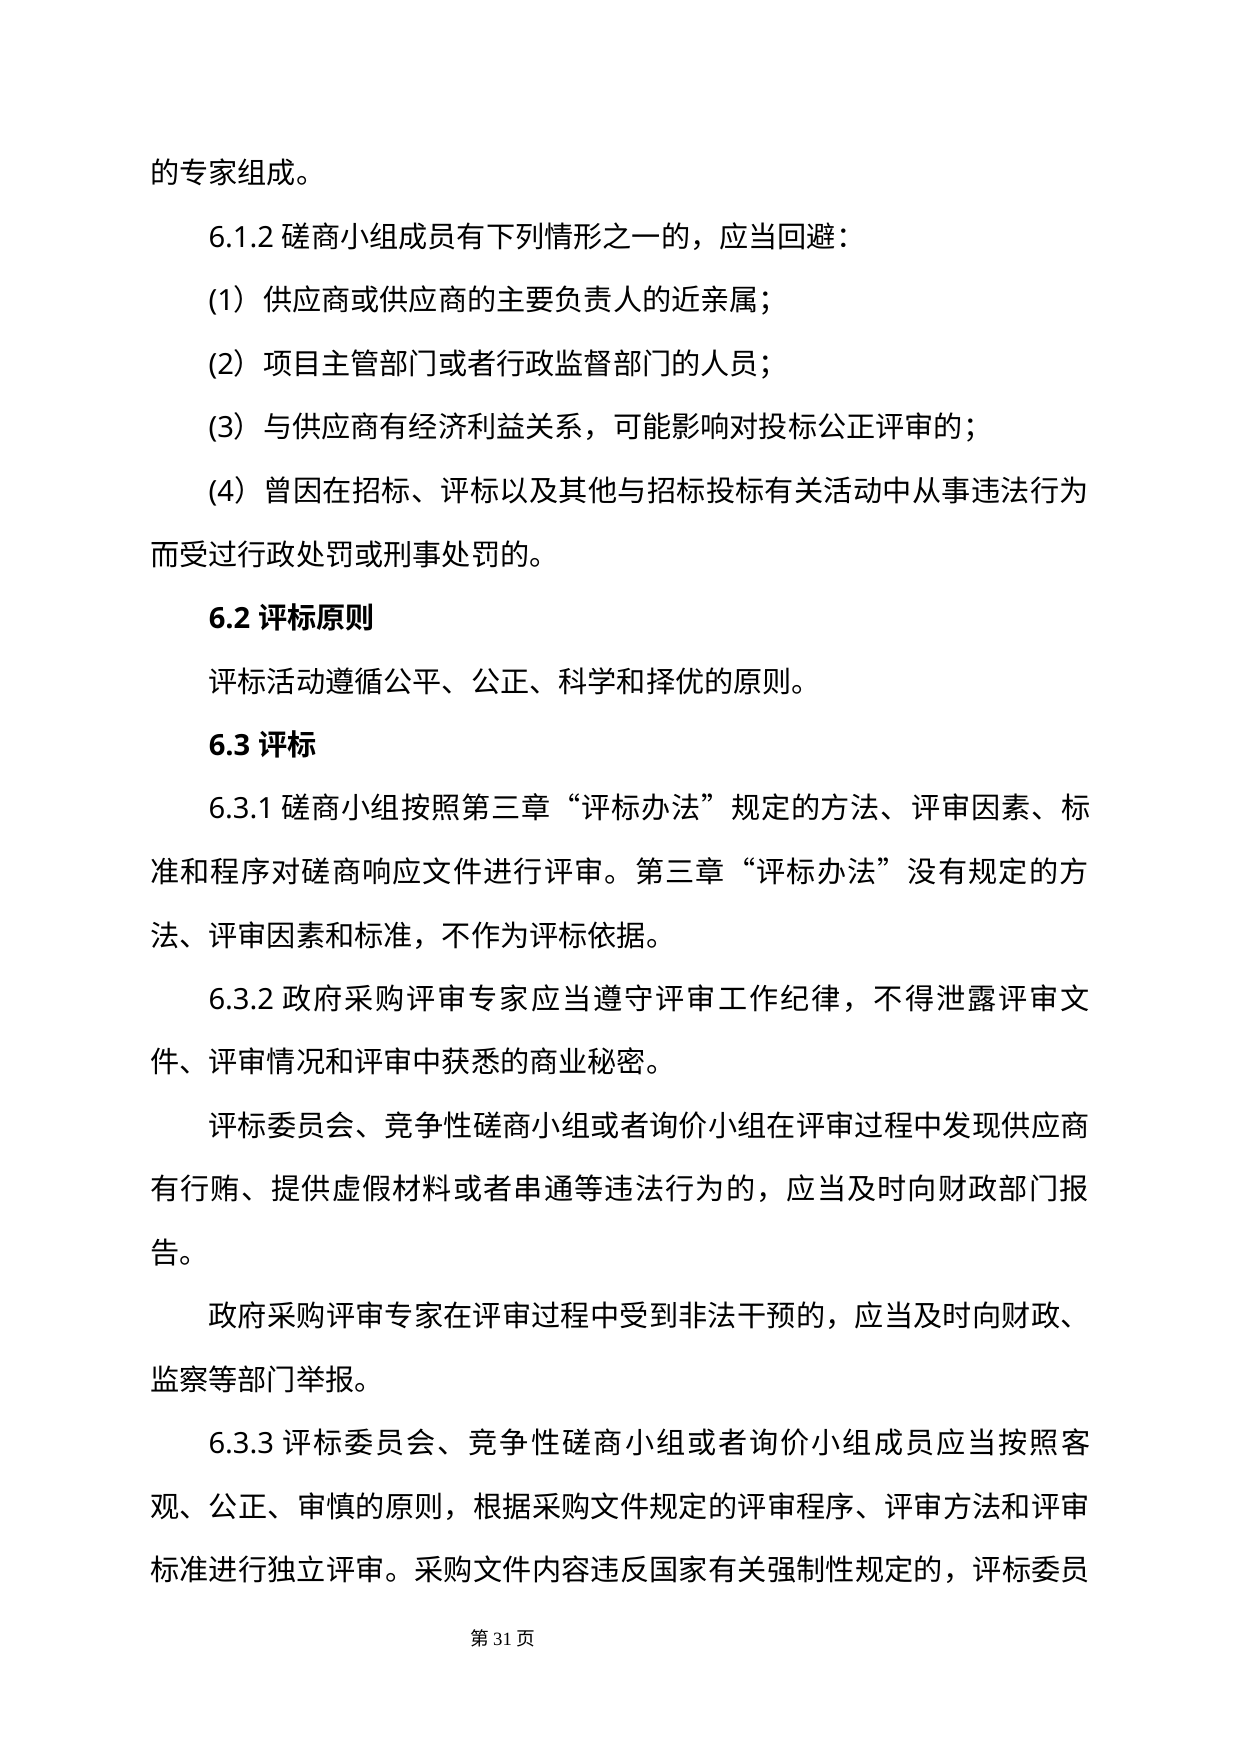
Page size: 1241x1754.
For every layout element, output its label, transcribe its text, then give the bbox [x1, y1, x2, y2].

text (3）与供应商有经济利益关系，可能影响对投标公正评审的； [150, 404, 1090, 446]
text 评标委员会、竞争性磋商小组或者询价小组在评审过程中发现供应商有行贿、提供虚假材料或者串通等违法行为的，应当及时向财政部门报告。 [150, 1102, 1090, 1272]
text (4）曾因在招标、评标以及其他与招标投标有关活动中从事违法行为而受过行政处罚或刑事处罚的。 [150, 468, 1090, 573]
text 6.3.1磋商小组按照第三章“评标办法”规定的方法、评审因素、标准和程序对磋商响应文件进行评审。第三章“评标办法”没有规定的方法、评审因素和标准，不作为评标依据。 [150, 785, 1090, 954]
text 6.3 评标 [150, 722, 1090, 764]
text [150, 150, 1090, 192]
text 政府采购评审专家在评审过程中受到非法干预的，应当及时向财政、监察等部门举报。 [150, 1293, 1090, 1398]
text 评标活动遵循公平、公正、科学和择优的原则。 [150, 658, 1090, 700]
text 6.3.2政府采购评审专家应当遵守评审工作纪律，不得泄露评审文件、评审情况和评审中获悉的商业秘密。 [150, 976, 1090, 1081]
text 6.1.2 磋商小组成员有下列情形之一的，应当回避： [150, 213, 1090, 256]
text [150, 1420, 1090, 1589]
text (2）项目主管部门或者行政监督部门的人员； [150, 341, 1090, 383]
text (1）供应商或供应商的主要负责人的近亲属； [150, 277, 1090, 319]
text 6.2 评标原则 [150, 594, 1090, 637]
